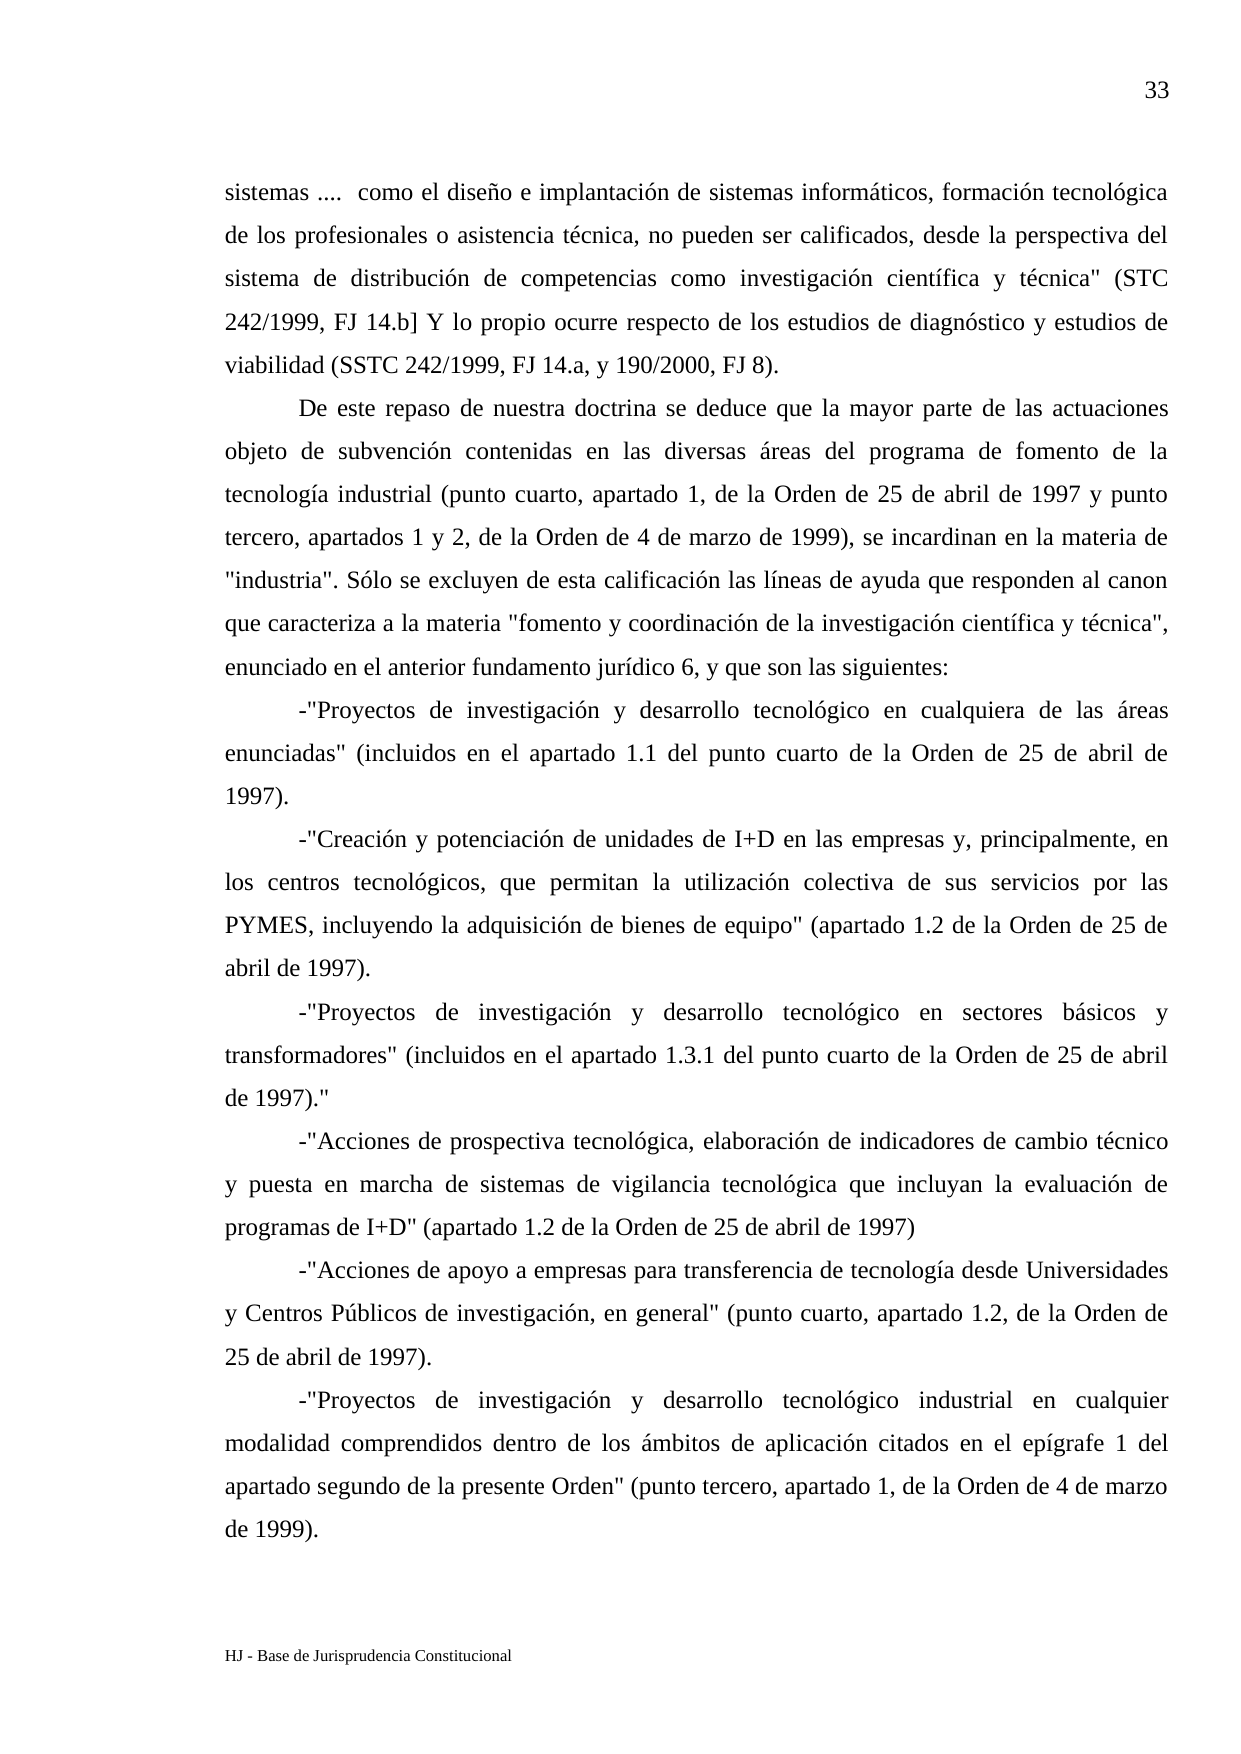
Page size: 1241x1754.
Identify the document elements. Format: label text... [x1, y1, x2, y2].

text De este repaso de nuestra doctrina se deduce que la mayor parte de las actuaciones objeto de subvención contenidas en las diversas áreas del programa de fomento de la tecnología industrial (punto cuarto, apartado 1, de la Orden de 25 de abril de 1997 y punto tercero, apartados 1 y 2, de la Orden de 4 de marzo de 1999), se incardinan en la materia de "industria". Sólo se excluyen de esta calificación las líneas de ayuda que responden al canon que caracteriza a la materia "fomento y coordinación de la investigación científica y técnica", enunciado en el anterior fundamento jurídico 6, y que son las siguientes: [224, 393, 1169, 680]
text -"Acciones de apoyo a empresas para transferencia de tecnología desde Universidades y Centros Públicos de investigación, en general" (punto cuarto, apartado 1.2, de la Orden de 25 de abril de 1997). [224, 1255, 1169, 1370]
text -"Proyectos de investigación y desarrollo tecnológico en sectores básicos y transformadores" (incluidos en el apartado 1.3.1 del punto cuarto de la Orden de 25 de abril de 1997)." [224, 997, 1169, 1112]
text -"Proyectos de investigación y desarrollo tecnológico en cualquiera de las áreas enunciadas" (incluidos en el apartado 1.1 del punto cuarto de la Orden de 25 de abril de 1997). [224, 695, 1169, 810]
text -"Proyectos de investigación y desarrollo tecnológico industrial en cualquier modalidad comprendidos dentro de los ámbitos de aplicación citados en el epígrafe 1 del apartado segundo de la presente Orden" (punto tercero, apartado 1, de la Orden de 4 de marzo de 1999). [224, 1385, 1169, 1543]
text -"Creación y potenciación de unidades de I+D en las empresas y, principalmente, en los centros tecnológicos, que permitan la utilización colectiva de sus servicios por las PYMES, incluyendo la adquisición de bienes de equipo" (apartado 1.2 de la Orden de 25 de abril de 1997). [224, 824, 1169, 982]
text -"Acciones de prospectiva tecnológica, elaboración de indicadores de cambio técnico y puesta en marcha de sistemas de vigilancia tecnológica que incluyan la evaluación de programas de I+D" (apartado 1.2 de la Orden de 25 de abril de 1997) [224, 1126, 1169, 1241]
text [224, 177, 1169, 378]
